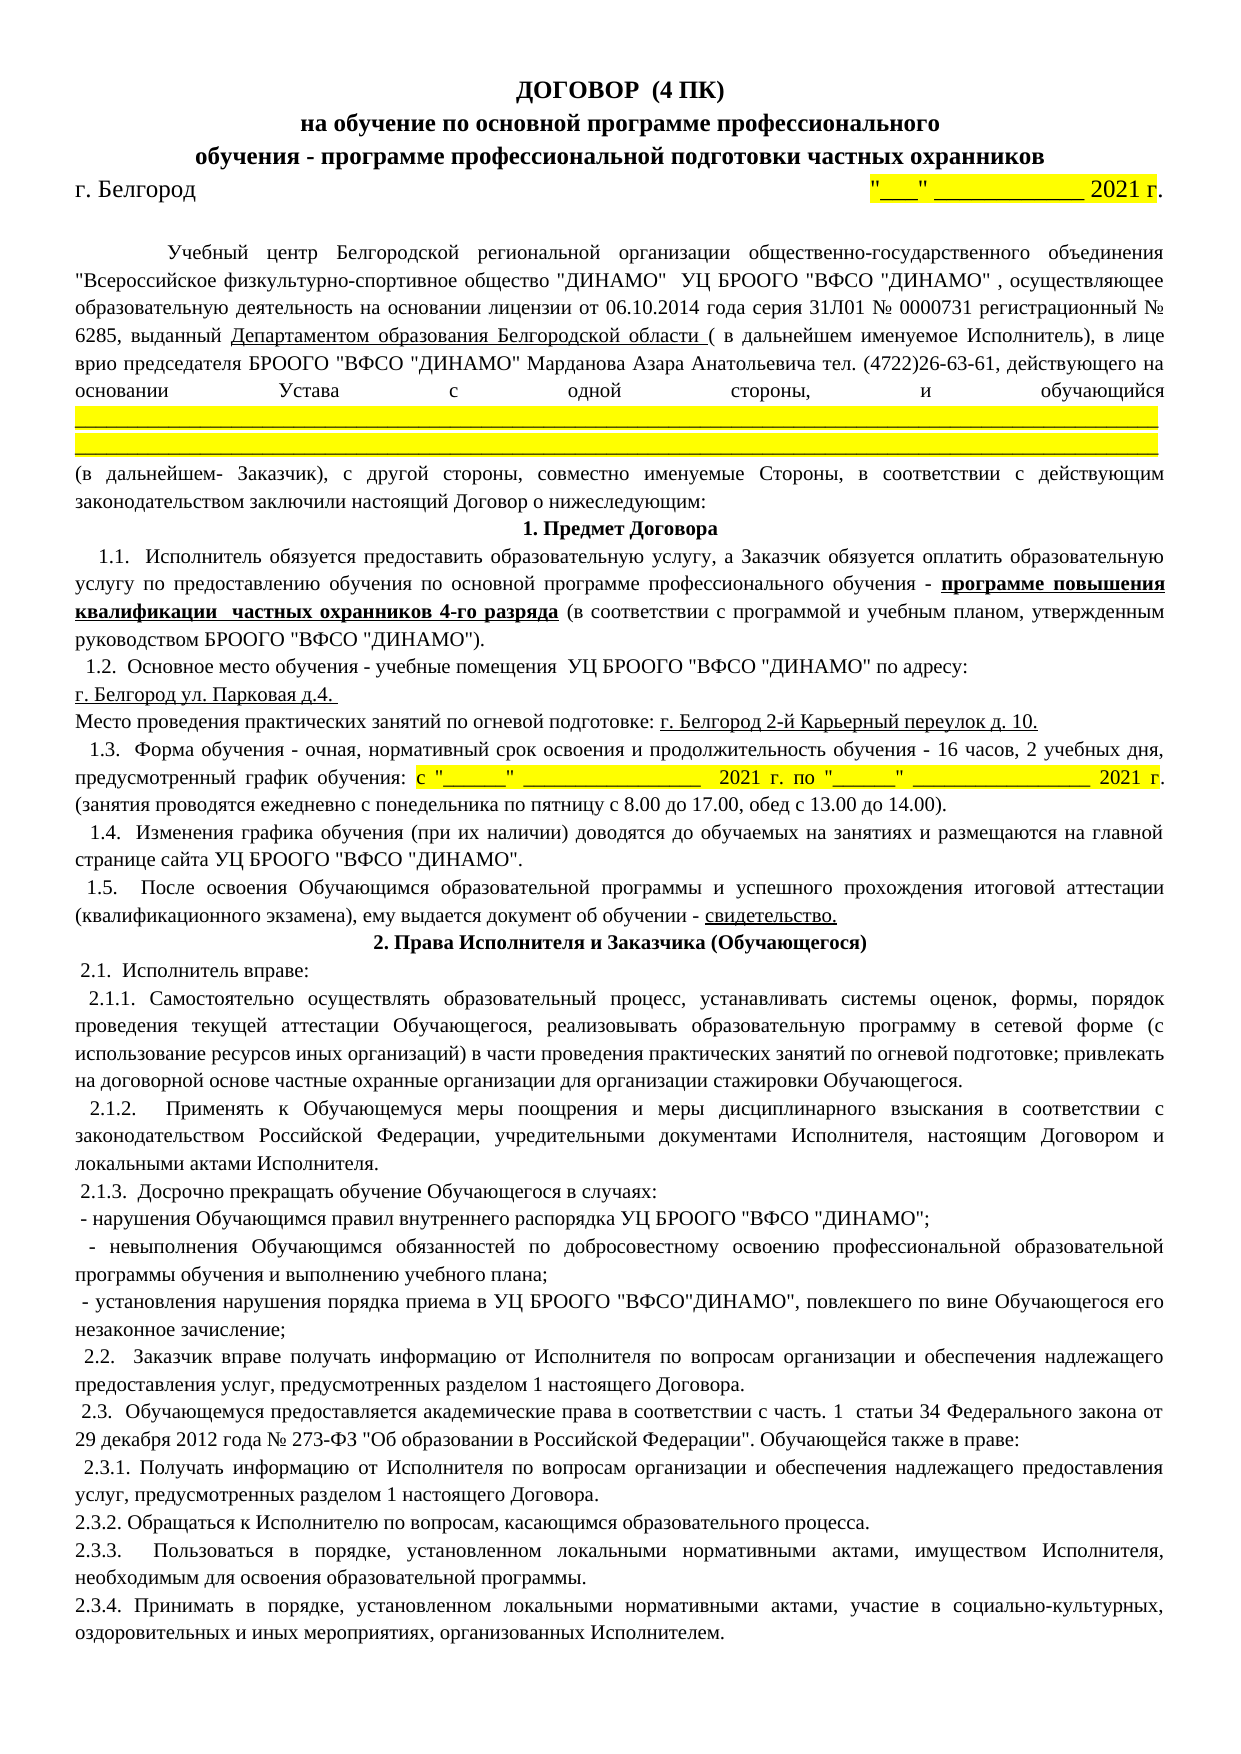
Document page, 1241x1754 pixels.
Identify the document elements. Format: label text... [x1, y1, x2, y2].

text 2.3.2. Обращаться к Исполнителю по вопросам, касающимся образовательного процесса. [75, 1510, 1165, 1534]
text 1.3. Форма обучения - очная, нормативный срок освоения и продолжительность обучения - 16 часов, 2 учебных дня, предусмотренный график обучения: с "______" _________________ 2021 г. по "______" _________________ 2021 г. (занятия проводятся ежедневно с понедельника по пятницу с 8.00 до 17.00, обед с 13.00 до 14.00). [75, 737, 1165, 816]
text г. Белгород "___" ____________ 2021 г. [75, 174, 870, 203]
text - нарушения Обучающимся правил внутреннего распорядка УЦ БРООГО "ВФСО "ДИНАМО"; [75, 1206, 1165, 1230]
text 1.5. После освоения Обучающимся образовательной программы и успешного прохождения итоговой аттестации (квалификационного экзамена), ему выдается документ об обучении - свидетельство. [75, 875, 1165, 927]
text 2.2. Заказчик вправе получать информацию от Исполнителя по вопросам организации и обеспечения надлежащего предоставления услуг, предусмотренных разделом 1 настоящего Договора. [75, 1344, 1165, 1396]
text Учебный центр Белгородской региональной организации общественно-государственного объединения "Всероссийское физкультурно-спортивное общество "ДИНАМО" УЦ БРООГО "ВФСО "ДИНАМО" , осуществляющее образовательную деятельность на основании лицензии от 06.10.2014 года серия 31Л01 № 0000731 регистрационный № 6285, выданный Департаментом образования Белгородской области ( в дальнейшем именуемое Исполнитель), в лице врио председателя БРООГО "ВФСО "ДИНАМО" Марданова Азара Анатольевича тел. (4722)26-63-61, действующего на основании Устава с одной стороны, и обучающийся ________________________________________________________________________________________________________ [75, 240, 1165, 430]
text 2.3. Обучающемуся предоставляется академические права в соответствии с часть. 1 статьи 34 Федерального закона от 29 декабря 2012 года № 273-ФЗ "Об образовании в Российской Федерации". Обучающейся также в праве: [75, 1399, 1165, 1451]
text 2.1.3. Досрочно прекращать обучение Обучающегося в случаях: [75, 1179, 1165, 1203]
text 1.2. Основное место обучения - учебные помещения УЦ БРООГО "ВФСО "ДИНАМО" по адресу: [75, 654, 1165, 678]
text 2. Права Исполнителя и Заказчика (Обучающегося) [75, 930, 1165, 954]
text 2.1.2. Применять к Обучающемуся меры поощрения и меры дисциплинарного взыскания в соответствии с законодательством Российской Федерации, учредительными документами Исполнителя, настоящим Договором и локальными актами Исполнителя. [75, 1096, 1165, 1175]
text (в дальнейшем- Заказчик), с другой стороны, совместно именуемые Стороны, в соответствии с действующим законодательством заключили настоящий Договор о нижеследующим: [75, 461, 1165, 513]
text 1. Предмет Договора [75, 516, 1165, 540]
text 2.1.1. Самостоятельно осуществлять образовательный процесс, устанавливать системы оценок, формы, порядок проведения текущей аттестации Обучающегося, реализовывать образовательную программу в сетевой форме (с использование ресурсов иных организаций) в части проведения практических занятий по огневой подготовке; привлекать на договорной основе частные охранные организации для организации стажировки Обучающегося. [75, 985, 1165, 1092]
text 1.4. Изменения графика обучения (при их наличии) доводятся до обучаемых на занятиях и размещаются на главной странице сайта УЦ БРООГО "ВФСО "ДИНАМО". [75, 820, 1165, 871]
text 2.3.4. Принимать в порядке, установленном локальными нормативными актами, участие в социально-культурных, оздоровительных и иных мероприятиях, организованных Исполнителем. [75, 1593, 1165, 1644]
text обучения - программе профессиональной подготовки частных охранников [75, 141, 1165, 170]
text 2.1. Исполнитель вправе: [75, 958, 1165, 982]
text г. Белгород ул. Парковая д.4. [75, 682, 1165, 706]
text - невыполнения Обучающимся обязанностей по добросовестному освоению профессиональной образовательной программы обучения и выполнению учебного плана; [75, 1234, 1165, 1286]
text 1.1. Исполнитель обязуется предоставить образовательную услугу, а Заказчик обязуется оплатить образовательную услугу по предоставлению обучения по основной программе профессионального обучения - программе повышения квалификации частных охранников 4-го разряда (в соответствии с программой и учебным планом, утвержденным руководством БРООГО "ВФСО "ДИНАМО"). [75, 544, 1165, 651]
text Место проведения практических занятий по огневой подготовке: г. Белгород 2-й Карьерный переулок д. 10. [75, 709, 1165, 733]
text - установления нарушения порядка приема в УЦ БРООГО "ВФСО"ДИНАМО", повлекшего по вине Обучающегося его незаконное зачисление; [75, 1289, 1165, 1341]
text на обучение по основной программе профессионального [75, 108, 1165, 137]
text 2.3.3. Пользоваться в порядке, установленном локальными нормативными актами, имуществом Исполнителя, необходимым для освоения образовательной программы. [75, 1537, 1165, 1589]
text 2.3.1. Получать информацию от Исполнителя по вопросам организации и обеспечения надлежащего предоставления услуг, предусмотренных разделом 1 настоящего Договора. [75, 1455, 1165, 1506]
text ДОГОВОР (4 ПК) [75, 75, 1165, 104]
